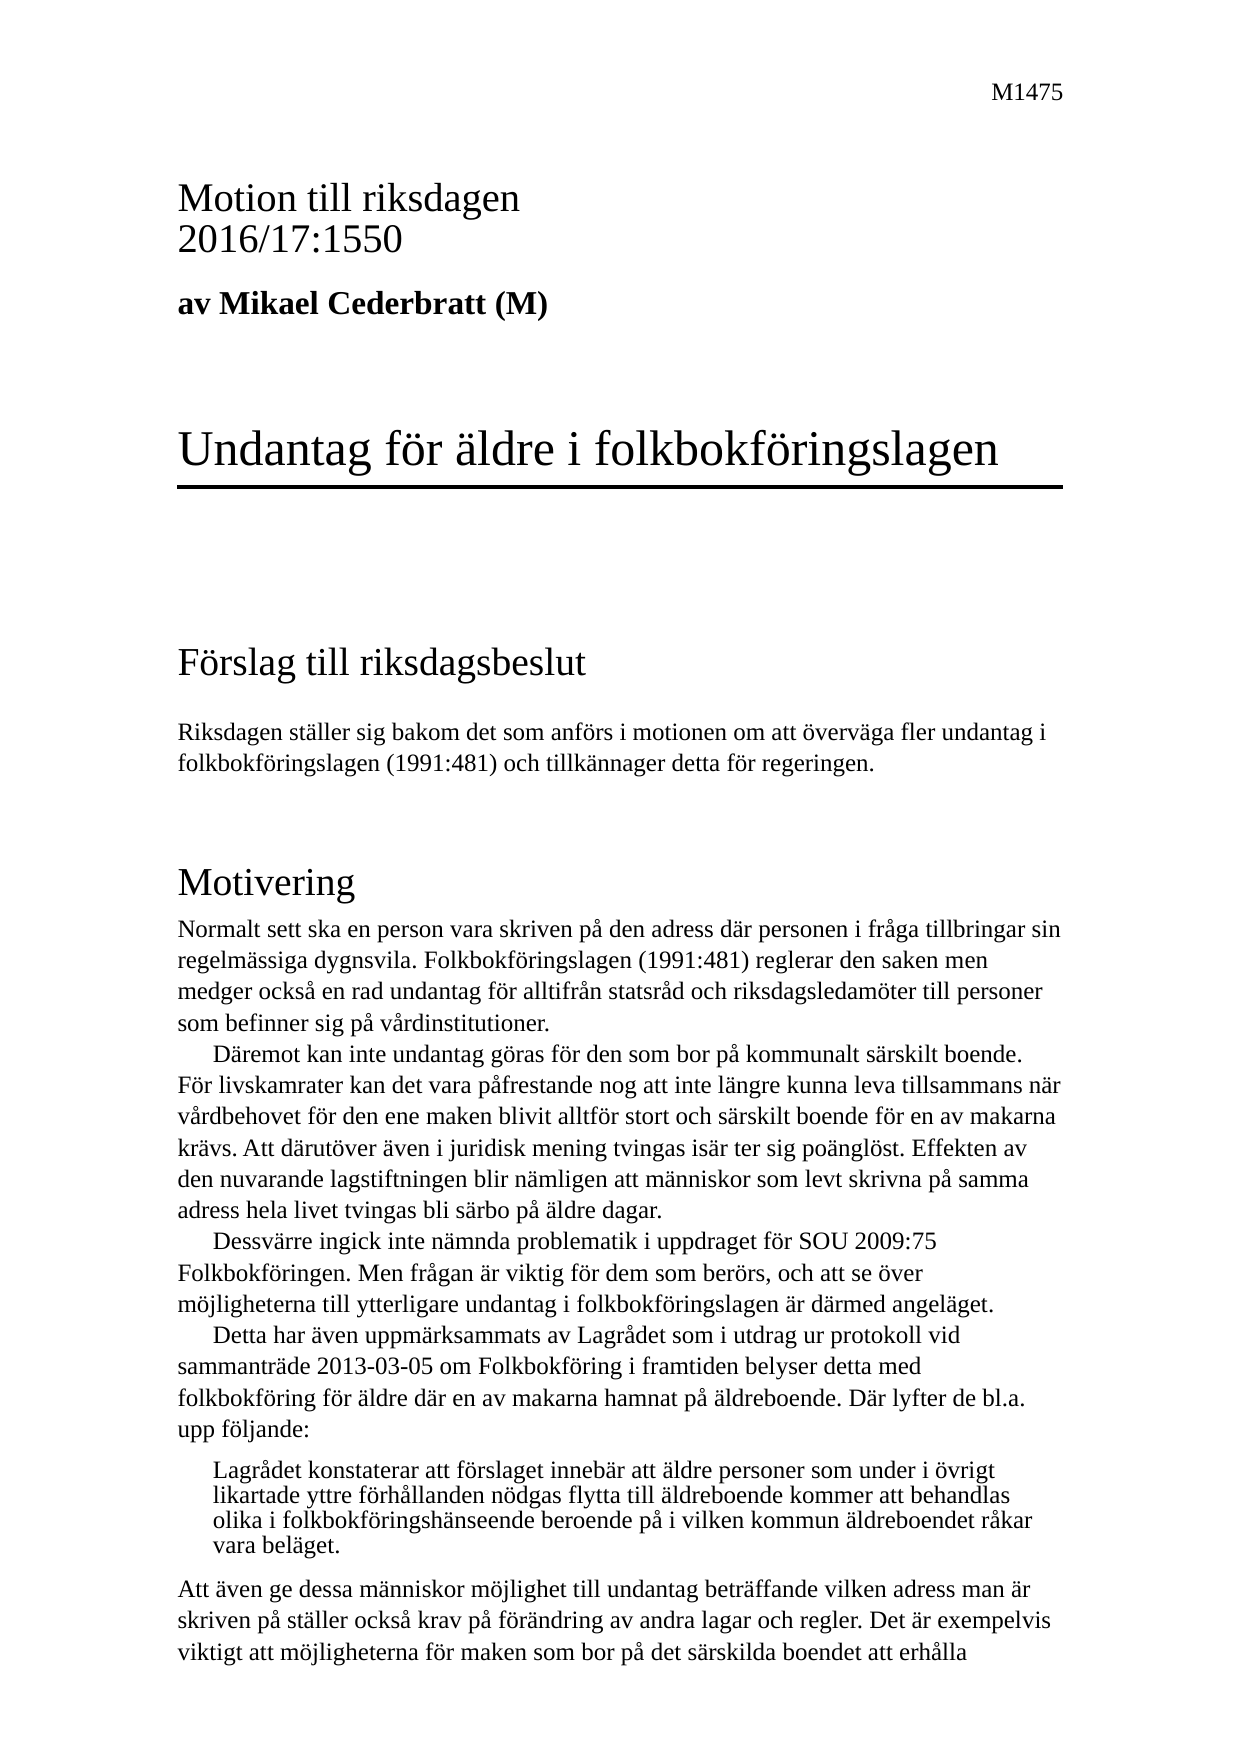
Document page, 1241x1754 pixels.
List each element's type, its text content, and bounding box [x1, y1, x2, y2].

text Detta har även uppmärksammats av Lagrådet som i utdrag ur protokoll vid sammanträde 2013-03-05 om Folkbokföring i framtiden belyser detta med folkbokföring för äldre där en av makarna hamnat på äldreboende. Där lyfter de bl.a. upp följande: [177, 1318, 1063, 1443]
text Normalt sett ska en person vara skriven på den adress där personen i fråga tillbringar sin regelmässiga dygnsvila. Folkbokföringslagen (1991:481) reglerar den saken men medger också en rad undantag för alltifrån statsråd och riksdagsledamöter till personer som befinner sig på vårdinstitutioner. [177, 911, 1063, 1036]
text Dessvärre ingick inte nämnda problematik i uppdraget för SOU 2009:75 Folkbokföringen. Men frågan är viktig för dem som berörs, och att se över möjligheterna till ytterligare undantag i folkbokföringslagen är därmed angeläget. [177, 1224, 1063, 1318]
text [177, 1572, 1063, 1666]
subtitle Motivering [177, 862, 1063, 903]
text Däremot kan inte undantag göras för den som bor på kommunalt särskilt boende. För livskamrater kan det vara påfrestande nog att inte längre kunna leva tillsammans när vårdbehovet för den ene maken blivit alltför stort och särskilt boende för en av makarna krävs. Att därutöver även i juridisk mening tvingas isär ter sig poänglöst. Effekten av den nuvarande lagstiftningen blir nämligen att människor som levt skrivna på samma adress hela livet tvingas bli särbo på äldre dagar. [177, 1036, 1063, 1224]
text Lagrådet konstaterar att förslaget innebär att äldre personer som under i övrigt likartade yttre förhållanden nödgas flytta till äldreboende kommer att behandlas olika i folkbokföringshänseende beroende på i vilken kommun äldreboendet råkar vara beläget. [213, 1458, 1063, 1558]
